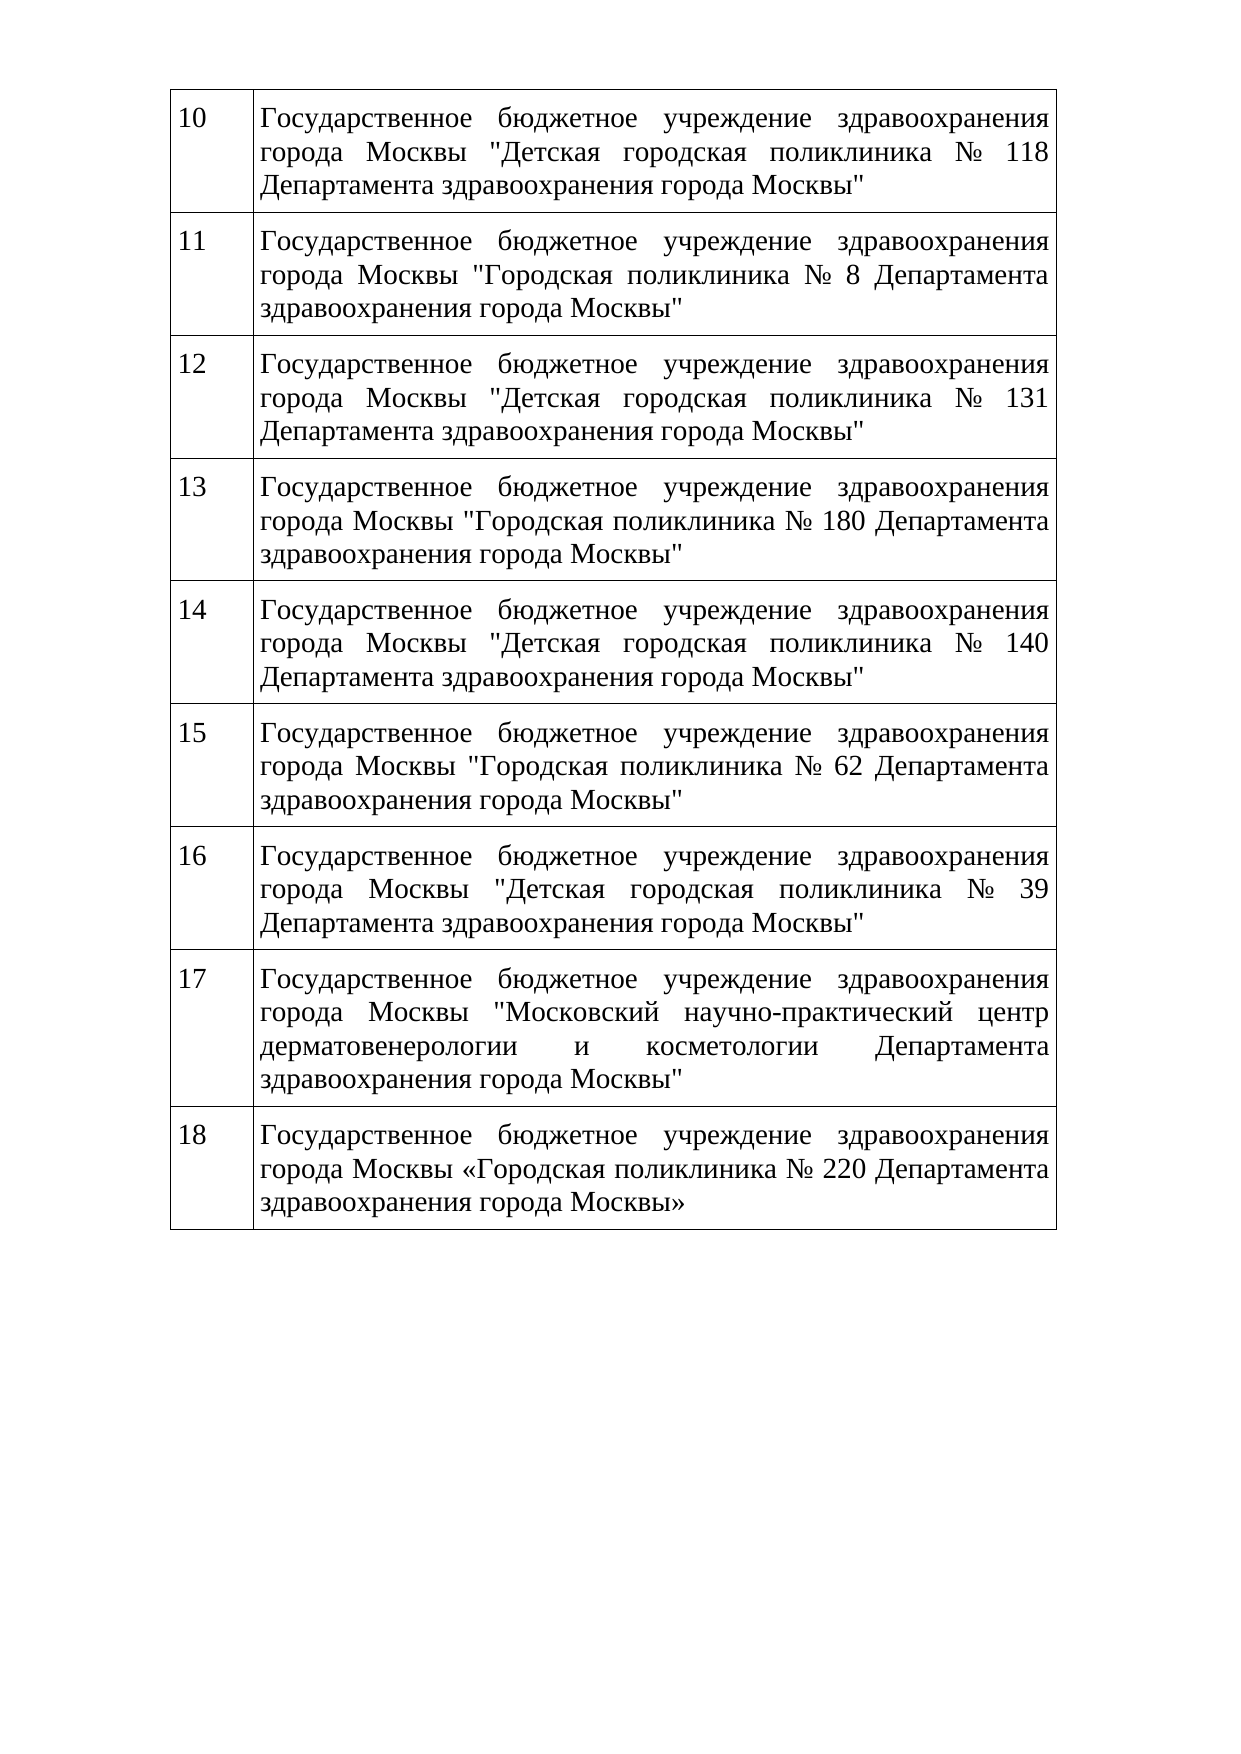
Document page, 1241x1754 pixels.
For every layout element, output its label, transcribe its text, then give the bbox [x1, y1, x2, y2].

table_cell 13 [171, 459, 253, 580]
table_cell 10 [171, 90, 253, 212]
table_cell Государственное бюджетное учреждение здравоохранения города Москвы "Детская городская поликлиника № 39 Департамента здравоохранения города Москвы" [254, 827, 1056, 949]
table_cell 16 [171, 827, 253, 949]
table_cell 15 [171, 704, 253, 826]
table_cell Государственное бюджетное учреждение здравоохранения города Москвы "Московский научно-практический центр дерматовенерологии и косметологии Департамента здравоохранения города Москвы" [254, 950, 1056, 1106]
table_cell 12 [171, 336, 253, 457]
table_cell Государственное бюджетное учреждение здравоохранения города Москвы "Детская городская поликлиника № 131 Департамента здравоохранения города Москвы" [254, 336, 1056, 457]
table_cell Государственное бюджетное учреждение здравоохранения города Москвы "Городская поликлиника № 62 Департамента здравоохранения города Москвы" [254, 704, 1056, 826]
table_cell 18 [171, 1107, 253, 1228]
table_cell Государственное бюджетное учреждение здравоохранения города Москвы "Городская поликлиника № 8 Департамента здравоохранения города Москвы" [254, 213, 1056, 334]
table_cell 17 [171, 950, 253, 1106]
table_cell Государственное бюджетное учреждение здравоохранения города Москвы "Детская городская поликлиника № 118 Департамента здравоохранения города Москвы" [254, 90, 1056, 212]
table_cell 11 [171, 213, 253, 334]
table_cell Государственное бюджетное учреждение здравоохранения города Москвы "Городская поликлиника № 180 Департамента здравоохранения города Москвы" [254, 459, 1056, 580]
table_cell Государственное бюджетное учреждение здравоохранения города Москвы "Детская городская поликлиника № 140 Департамента здравоохранения города Москвы" [254, 581, 1056, 703]
table_cell Государственное бюджетное учреждение здравоохранения города Москвы «Городская поликлиника № 220 Департамента здравоохранения города Москвы» [254, 1107, 1056, 1228]
table_cell 14 [171, 581, 253, 703]
